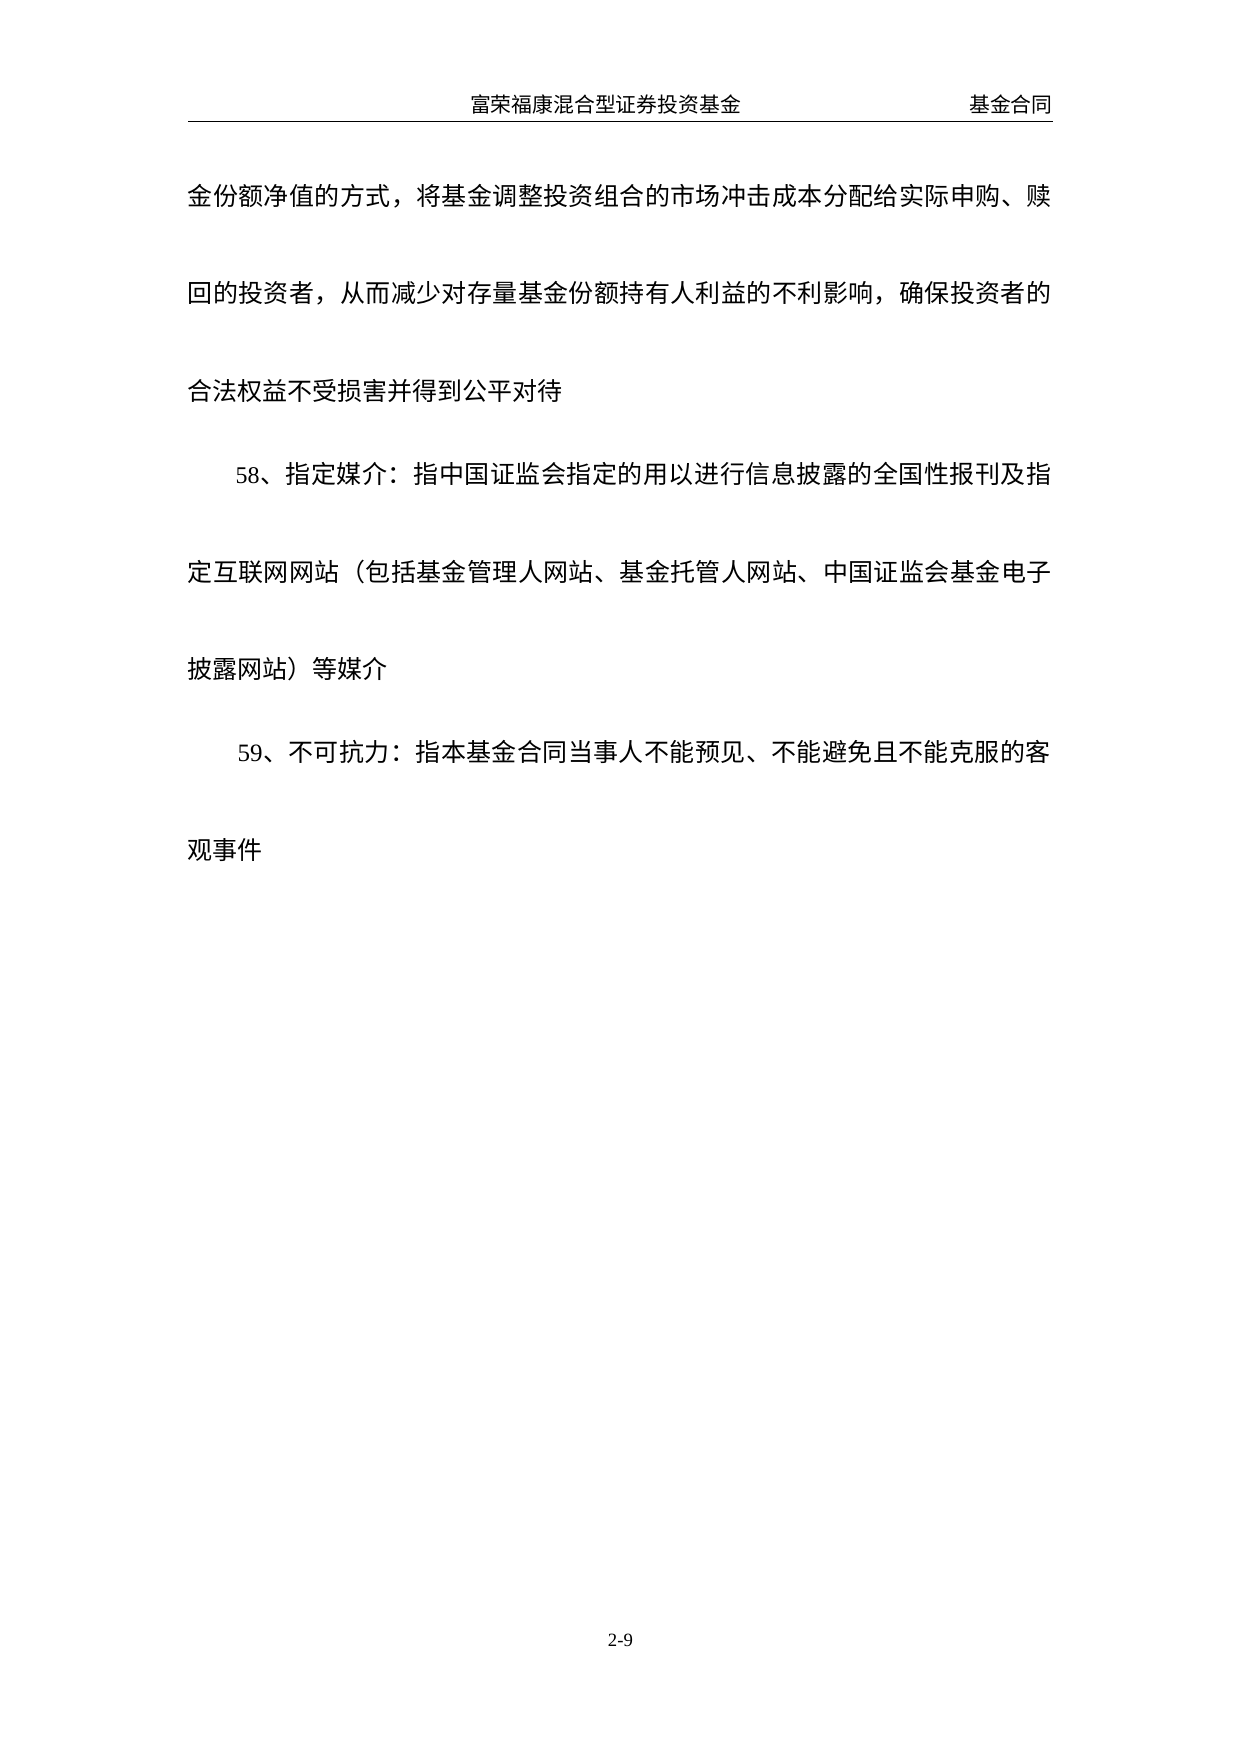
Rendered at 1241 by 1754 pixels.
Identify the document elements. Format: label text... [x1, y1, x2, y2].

text 58、指定媒介：指中国证监会指定的用以进行信息披露的全国性报刊及指定互联网网站（包括基金管理人网站、基金托管人网站、中国证监会基金电子披露网站）等媒介 [187, 440, 1053, 700]
text 59、不可抗力：指本基金合同当事人不能预见、不能避免且不能克服的客观事件 [187, 718, 1053, 881]
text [187, 162, 1053, 422]
